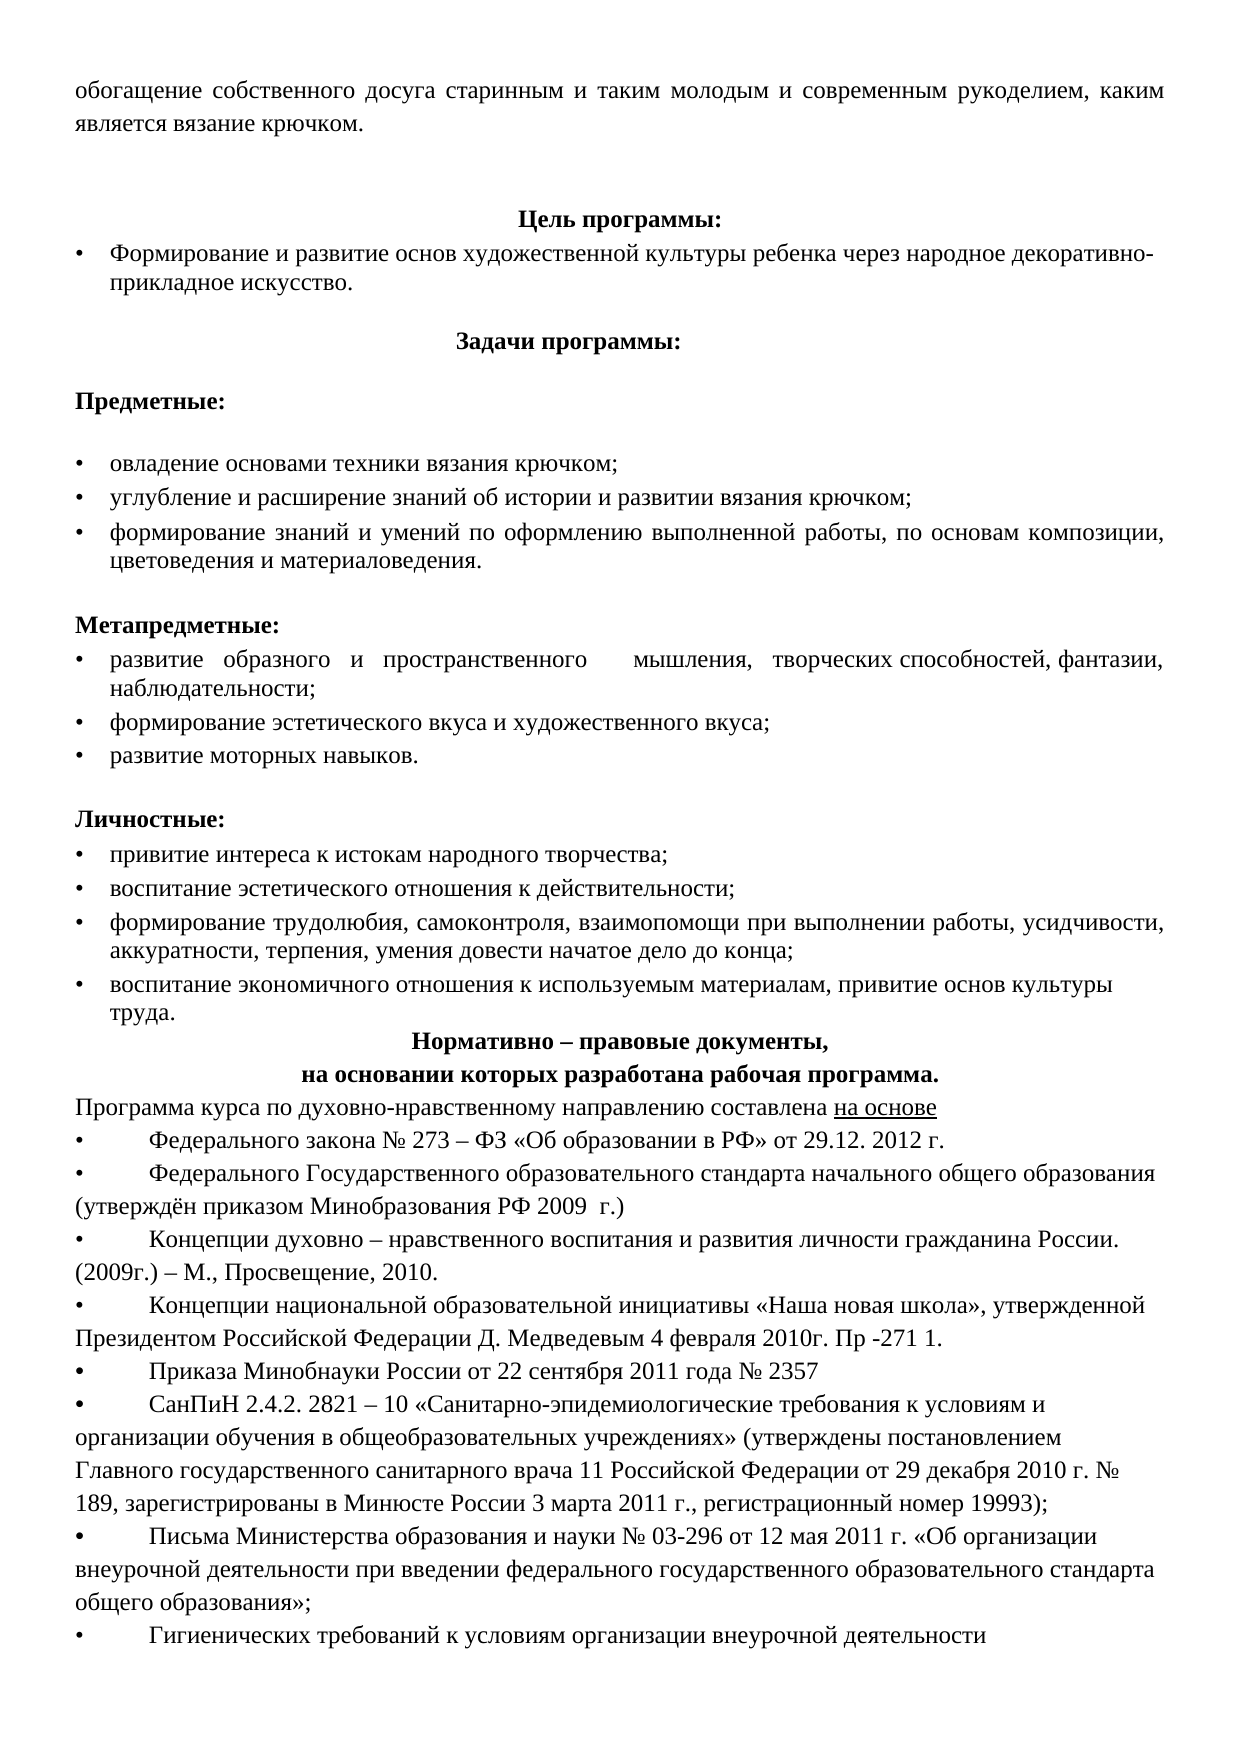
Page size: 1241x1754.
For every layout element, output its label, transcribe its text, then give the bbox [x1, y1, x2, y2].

list овладение основами техники вязания крючком; [75, 448, 1165, 477]
text на основании которых разработана рабочая программа. [75, 1059, 1165, 1088]
list Федерального закона № 273 – ФЗ «Об образовании в РФ» от 29.12. 2012 г. [75, 1125, 1165, 1154]
list Концепции духовно – нравственного воспитания и развития личности гражданина России. (2009г.) – М., Просвещение, 2010. [75, 1224, 1165, 1286]
list Федерального Государственного образовательного стандарта начального общего образования (утверждён приказом Минобразования РФ 2009 г.) [75, 1158, 1165, 1220]
text Предметные: [75, 386, 1165, 415]
list Письма Министерства образования и науки № 03-296 от 12 мая . «Об организации внеурочной деятельности при введении федерального государственного образовательного стандарта общего образования»; [75, 1521, 1165, 1616]
text Метапредметные: [75, 610, 1165, 639]
list воспитание эстетического отношения к действительности; [75, 873, 1165, 902]
list развитие моторных навыков. [75, 741, 1165, 769]
list Концепции национальной образовательной инициативы «Наша новая школа», утвержденной Президентом Российской Федерации Д. Медведевым 4 февраля 2010г. Пр -271 1. [75, 1290, 1165, 1352]
list воспитание экономичного отношения к используемым материалам, привитие основ культуры труда. [75, 969, 1165, 1026]
text Программа курса по духовно-нравственному направлению составлена на основе [75, 1092, 1165, 1121]
list Гигиенических требований к условиям организации внеурочной деятельности [75, 1621, 1165, 1649]
list формирование трудолюбия, самоконтроля, взаимопомощи при выполнении работы, усидчивости, аккуратности, терпения, умения довести начатое дело до конца; [75, 907, 1165, 964]
text Задачи программы: [456, 326, 1165, 355]
list привитие интереса к истокам народного творчества; [75, 839, 1165, 867]
text Цель программы: [75, 204, 1165, 233]
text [75, 75, 1165, 137]
list формирование знаний и умений по оформлению выполненной работы, по основам композиции, цветоведения и материаловедения. [75, 517, 1165, 574]
list формирование эстетического вкуса и художественного вкуса; [75, 707, 1165, 736]
text • Формирование и развитие основ художественной культуры ребенка через народное декоративно-прикладное искусство. [75, 238, 1165, 295]
text Личностные: [75, 804, 1165, 833]
list углубление и расширение знаний об истории и развитии вязания крючком; [75, 482, 1165, 511]
list СанПиН 2.4.2. 2821 – 10 «Санитарно-эпидемиологические требования к условиям и организации обучения в общеобразовательных учреждениях» (утверждены постановлением Главного государственного санитарного врача 11 Российской Федерации от 29 декабря . № 189, зарегистрированы в Минюсте России 3 марта ., регистрационный номер 19993); [75, 1389, 1165, 1517]
list развитие образного и пространственного мышления, творческих способностей, фантазии, наблюдательности; [75, 644, 1165, 701]
text Нормативно – правовые документы, [75, 1026, 1165, 1055]
list Приказа Минобнауки России от 22 сентября 2011 года № 2357 [75, 1356, 1165, 1385]
